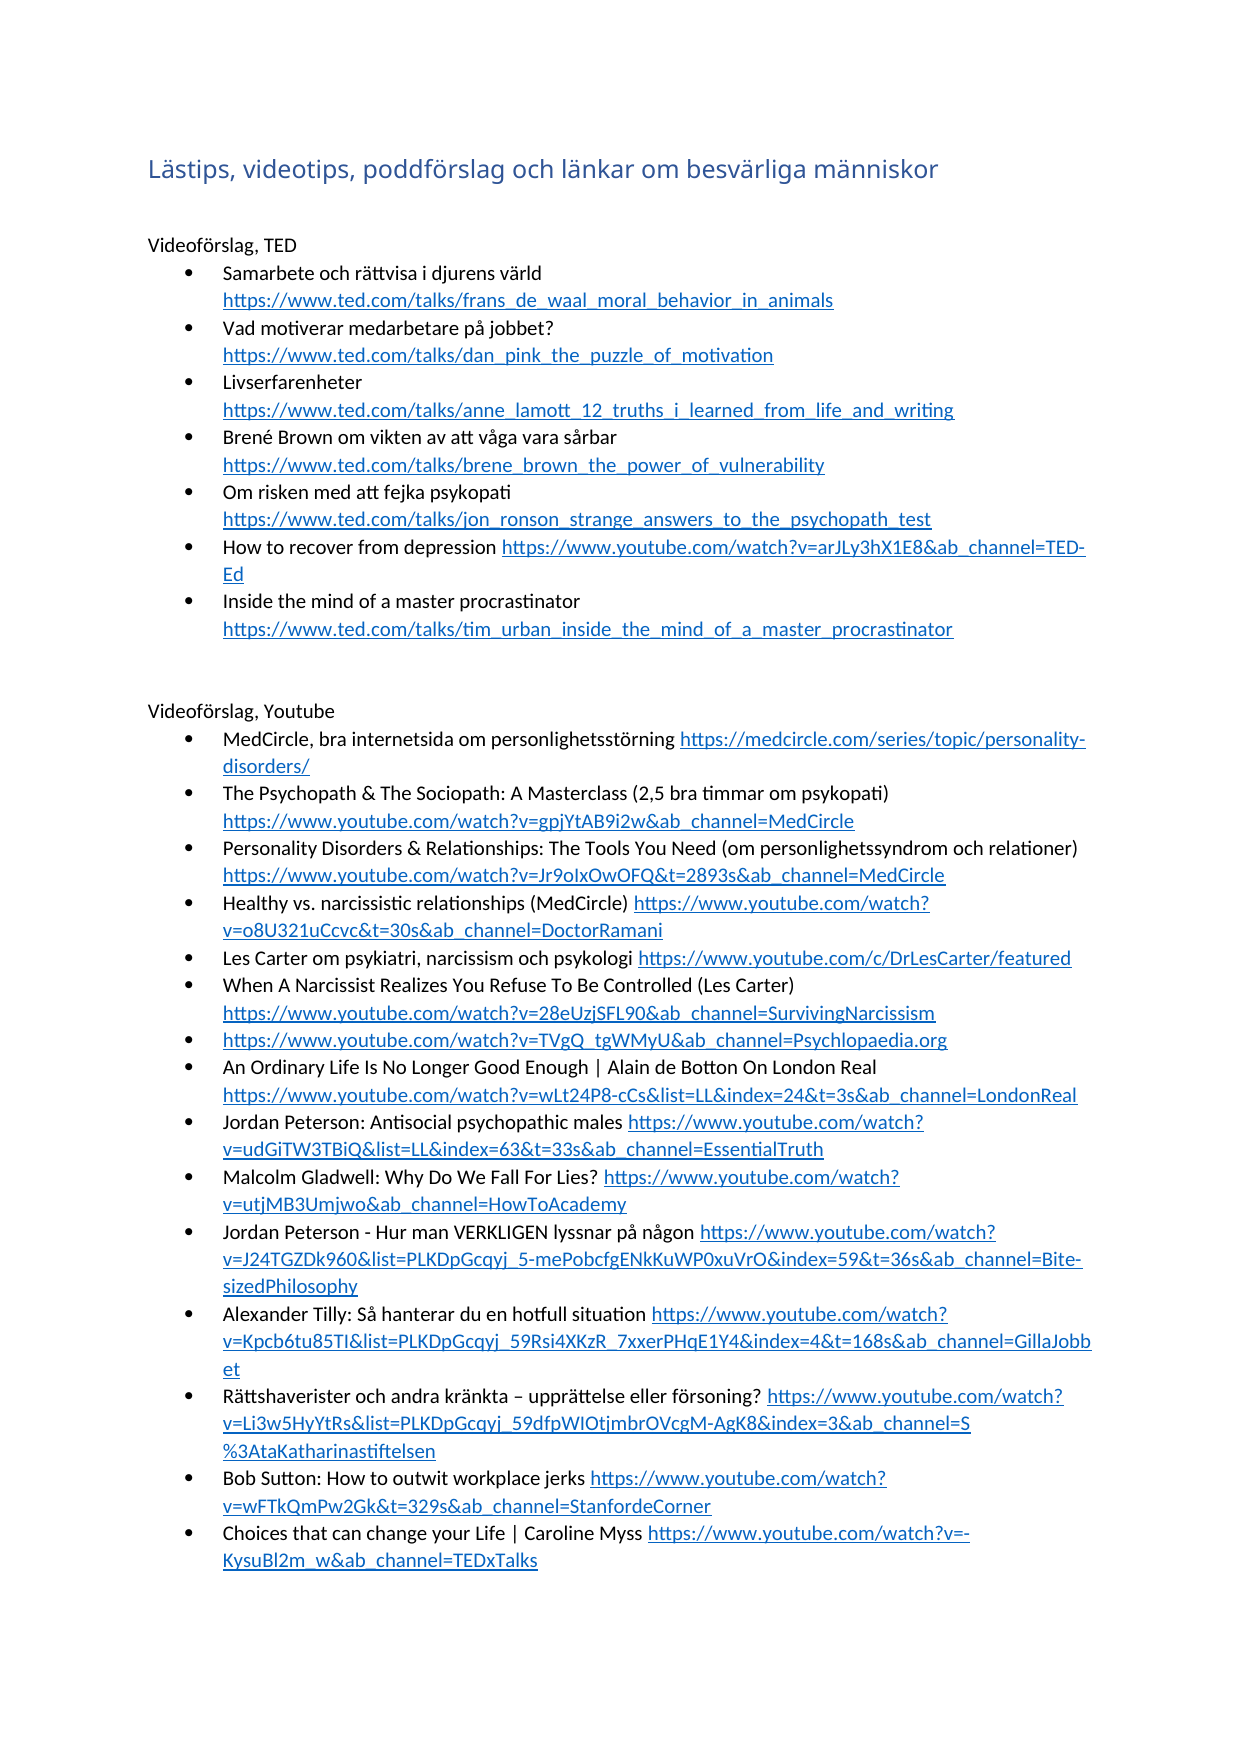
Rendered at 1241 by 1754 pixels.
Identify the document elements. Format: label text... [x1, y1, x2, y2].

list Brené Brown om vikten av att våga vara sårbar https://www.ted.com/talks/brene_brown_the_power_of_vulnerability [185, 424, 1093, 477]
list https://www.youtube.com/watch?v=TVgQ_tgWMyU&ab_channel=Psychlopaedia.org [185, 1027, 1093, 1052]
list Jordan Peterson: Antisocial psychopathic males https://www.youtube.com/watch?v=udGiTW3TBiQ&list=LL&index=63&t=33s&ab_channel=EssentialTruth [185, 1109, 1093, 1162]
list Livserfarenheter https://www.ted.com/talks/anne_lamott_12_truths_i_learned_from_life_and_writing [185, 369, 1093, 422]
text Videoförslag, Youtube [148, 698, 1093, 724]
list Samarbete och rättvisa i djurens värld https://www.ted.com/talks/frans_de_waal_moral_behavior_in_animals [185, 260, 1093, 313]
list Vad motiverar medarbetare på jobbet? https://www.ted.com/talks/dan_pink_the_puzzle_of_motivation [185, 315, 1093, 368]
list Les Carter om psykiatri, narcissism och psykologi https://www.youtube.com/c/DrLesCarter/featured [185, 945, 1093, 970]
subtitle Lästips, videotips, poddförslag och länkar om besvärliga människor [148, 152, 1093, 186]
list The Psychopath & The Sociopath: A Masterclass (2,5 bra timmar om psykopati) https://www.youtube.com/watch?v=gpjYtAB9i2w&ab_channel=MedCircle [185, 781, 1093, 833]
list Jordan Peterson - Hur man VERKLIGEN lyssnar på någon https://www.youtube.com/watch?v=J24TGZDk960&list=PLKDpGcqyj_5-mePobcfgENkKuWP0xuVrO&index=59&t=36s&ab_channel=Bite-sizedPhilosophy [185, 1219, 1093, 1299]
list Om risken med att fejka psykopati https://www.ted.com/talks/jon_ronson_strange_answers_to_the_psychopath_test [185, 479, 1093, 532]
list Rättshaverister och andra kränkta – upprättelse eller försoning? https://www.youtube.com/watch?v=Li3w5HyYtRs&list=PLKDpGcqyj_59dfpWIOtjmbrOVcgM-AgK8&index=3&ab_channel=S%3AtaKatharinastiftelsen [185, 1383, 1093, 1463]
list Bob Sutton: How to outwit workplace jerks https://www.youtube.com/watch?v=wFTkQmPw2Gk&t=329s&ab_channel=StanfordeCorner [185, 1465, 1093, 1518]
list Malcolm Gladwell: Why Do We Fall For Lies? https://www.youtube.com/watch?v=utjMB3Umjwo&ab_channel=HowToAcademy [185, 1164, 1093, 1217]
text Videoförslag, TED [148, 233, 1093, 258]
list How to recover from depression https://www.youtube.com/watch?v=arJLy3hX1E8&ab_channel=TED-Ed [185, 534, 1093, 587]
list Personality Disorders & Relationships: The Tools You Need (om personlighetssyndrom och relationer) https://www.youtube.com/watch?v=Jr9oIxOwOFQ&t=2893s&ab_channel=MedCircle [185, 835, 1093, 888]
list MedCircle, bra internetsida om personlighetsstörning https://medcircle.com/series/topic/personality-disorders/ [185, 726, 1093, 778]
list Alexander Tilly: Så hanterar du en hotfull situation https://www.youtube.com/watch?v=Kpcb6tu85TI&list=PLKDpGcqyj_59Rsi4XKzR_7xxerPHqE1Y4&index=4&t=168s&ab_channel=GillaJobbet [185, 1301, 1093, 1381]
list An Ordinary Life Is No Longer Good Enough | Alain de Botton On London Real https://www.youtube.com/watch?v=wLt24P8-cCs&list=LL&index=24&t=3s&ab_channel=LondonReal [185, 1054, 1093, 1107]
list Choices that can change your Life | Caroline Myss https://www.youtube.com/watch?v=-KysuBl2m_w&ab_channel=TEDxTalks [185, 1520, 1093, 1573]
list Healthy vs. narcissistic relationships (MedCircle) https://www.youtube.com/watch?v=o8U321uCcvc&t=30s&ab_channel=DoctorRamani [185, 890, 1093, 943]
list Inside the mind of a master procrastinator https://www.ted.com/talks/tim_urban_inside_the_mind_of_a_master_procrastinator [185, 589, 1093, 642]
list When A Narcissist Realizes You Refuse To Be Controlled (Les Carter) https://www.youtube.com/watch?v=28eUzjSFL90&ab_channel=SurvivingNarcissism [185, 972, 1093, 1025]
